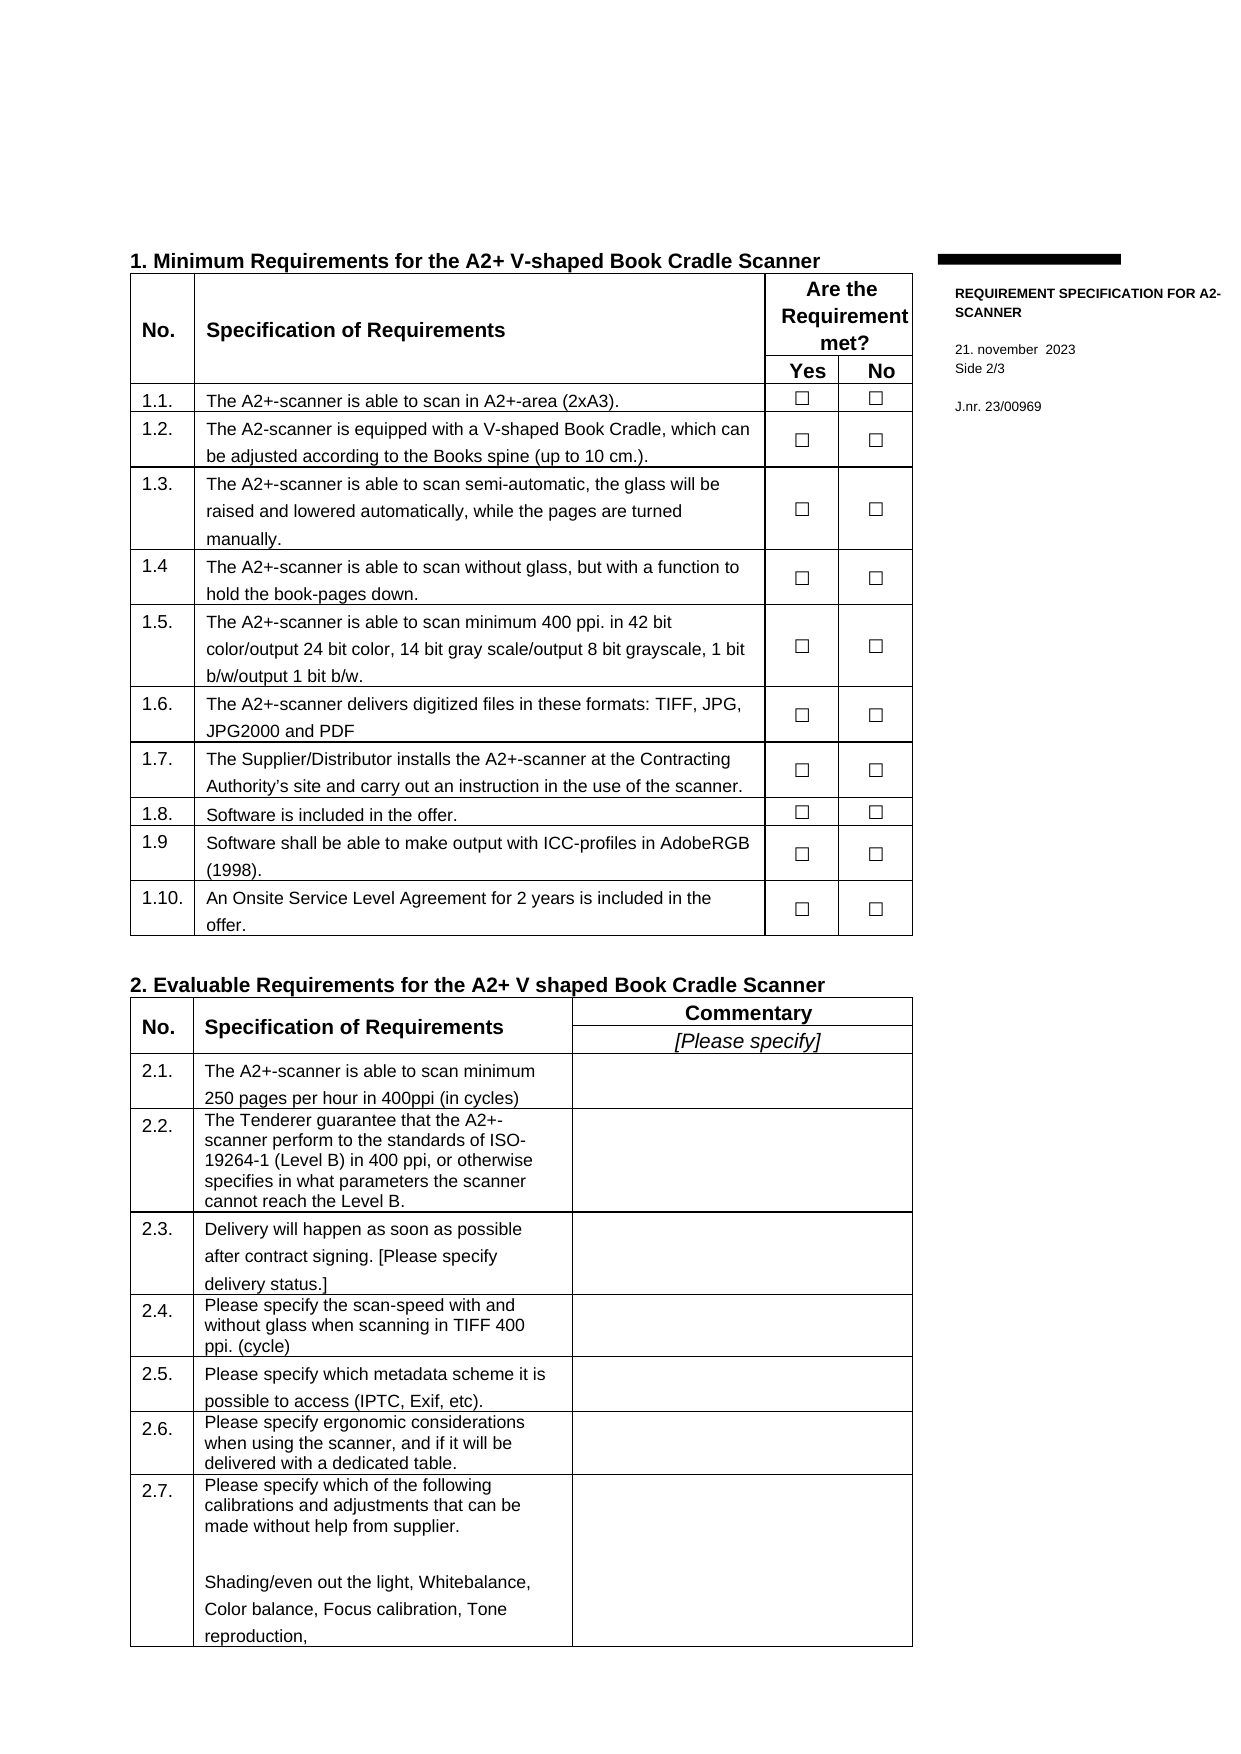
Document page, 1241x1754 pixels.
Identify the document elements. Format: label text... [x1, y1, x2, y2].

table_cell Please specify the scan-speed with and without glass when scanning in TIFF 400 ppi. (cycle) [194, 1295, 572, 1356]
table_cell 2.4. [131, 1295, 193, 1356]
table_cell [573, 1295, 912, 1356]
table_cell Software is included in the offer. [195, 798, 764, 825]
table_cell The A2+-scanner is able to scan minimum 250 pages per hour in 400ppi (in cycles) [194, 1054, 572, 1108]
text 1. Minimum Requirements for the A2+ V-shaped Book Cradle Scanner [130, 246, 856, 273]
table_header Commentary [573, 998, 912, 1025]
table_header No. [131, 998, 193, 1053]
text 2. Evaluable Requirements for the A2+ V shaped Book Cradle Scanner [130, 970, 856, 997]
table_cell 1.9 [131, 826, 194, 880]
table_cell 1.5. [131, 605, 194, 686]
table_cell The A2+-scanner is able to scan without glass, but with a function to hold the book-pages down. [195, 550, 764, 604]
table_cell 2.3. [131, 1213, 193, 1294]
table_cell Please specify which metadata scheme it is possible to access (IPTC, Exif, etc). [194, 1357, 572, 1411]
table_cell 1.6. [131, 687, 194, 741]
table_cell 2.1. [131, 1054, 193, 1108]
table_header Specification of Requirements [195, 274, 764, 383]
table_cell 1.4 [131, 550, 194, 604]
table_cell [573, 1054, 912, 1108]
table_cell The Tenderer guarantee that the A2+-scanner perform to the standards of ISO-19264-1 (Level B) in 400 ppi, or otherwise specifies in what parameters the scanner cannot reach the Level B. [410, 1109, 572, 1211]
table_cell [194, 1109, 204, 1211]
table_cell [573, 1213, 912, 1294]
table_cell The A2+-scanner is able to scan semi-automatic, the glass will be raised and lowered automatically, while the pages are turned manually. [195, 468, 764, 549]
table_cell 2.6. [131, 1412, 193, 1473]
table_cell [573, 1109, 912, 1211]
table_cell 2.2. [131, 1109, 193, 1211]
table_header No. [131, 274, 194, 383]
table_cell The Supplier/Distributor installs the A2+-scanner at the Contracting Authority’s site and carry out an instruction in the use of the scanner. [195, 743, 764, 797]
table_cell Please specify ergonomic considerations when using the scanner, and if it will be delivered with a dedicated table. [194, 1412, 572, 1473]
table_header Specification of Requirements [194, 998, 572, 1053]
table_cell 1.2. [131, 412, 194, 466]
table_cell 1.3. [131, 468, 194, 549]
table_cell The A2+-scanner is able to scan in A2+-area (2xA3). [195, 384, 764, 411]
table_cell [Please specify] [573, 1026, 912, 1053]
table_cell 1.7. [131, 743, 194, 797]
table_cell The A2+-scanner is able to scan minimum 400 ppi. in 42 bit color/output 24 bit color, 14 bit gray scale/output 8 bit grayscale, 1 bit b/w/output 1 bit b/w. [195, 605, 764, 686]
table_header Are the Requirement met? [766, 274, 912, 355]
table_cell 2.7. [131, 1475, 193, 1646]
table_cell 1.1. [131, 384, 194, 411]
table_cell Please specify which of the following calibrations and adjustments that can be made without help from supplier. Shading/even out the light, Whitebalance, Color balance, Focus calibration, Tone reproduction, [194, 1475, 572, 1646]
table_cell No [839, 356, 912, 383]
table_cell 1.10. [131, 881, 194, 935]
table_cell Software shall be able to make output with ICC-profiles in AdobeRGB (1998). [195, 826, 764, 880]
table_cell [573, 1357, 912, 1411]
table_cell An Onsite Service Level Agreement for 2 years is included in the offer. [195, 881, 764, 935]
table_cell [573, 1475, 912, 1646]
table_cell Delivery will happen as soon as possible after contract signing. [Please specify delivery status.] [194, 1213, 572, 1294]
table_cell 2.5. [131, 1357, 193, 1411]
table_cell The A2+-scanner delivers digitized files in these formats: TIFF, JPG, JPG2000 and PDF [195, 687, 764, 741]
table_cell Yes [766, 356, 838, 383]
table_cell [573, 1412, 912, 1473]
table_cell The A2-scanner is equipped with a V-shaped Book Cradle, which can be adjusted according to the Books spine (up to 10 cm.). [195, 412, 764, 466]
table_cell 1.8. [131, 798, 194, 825]
